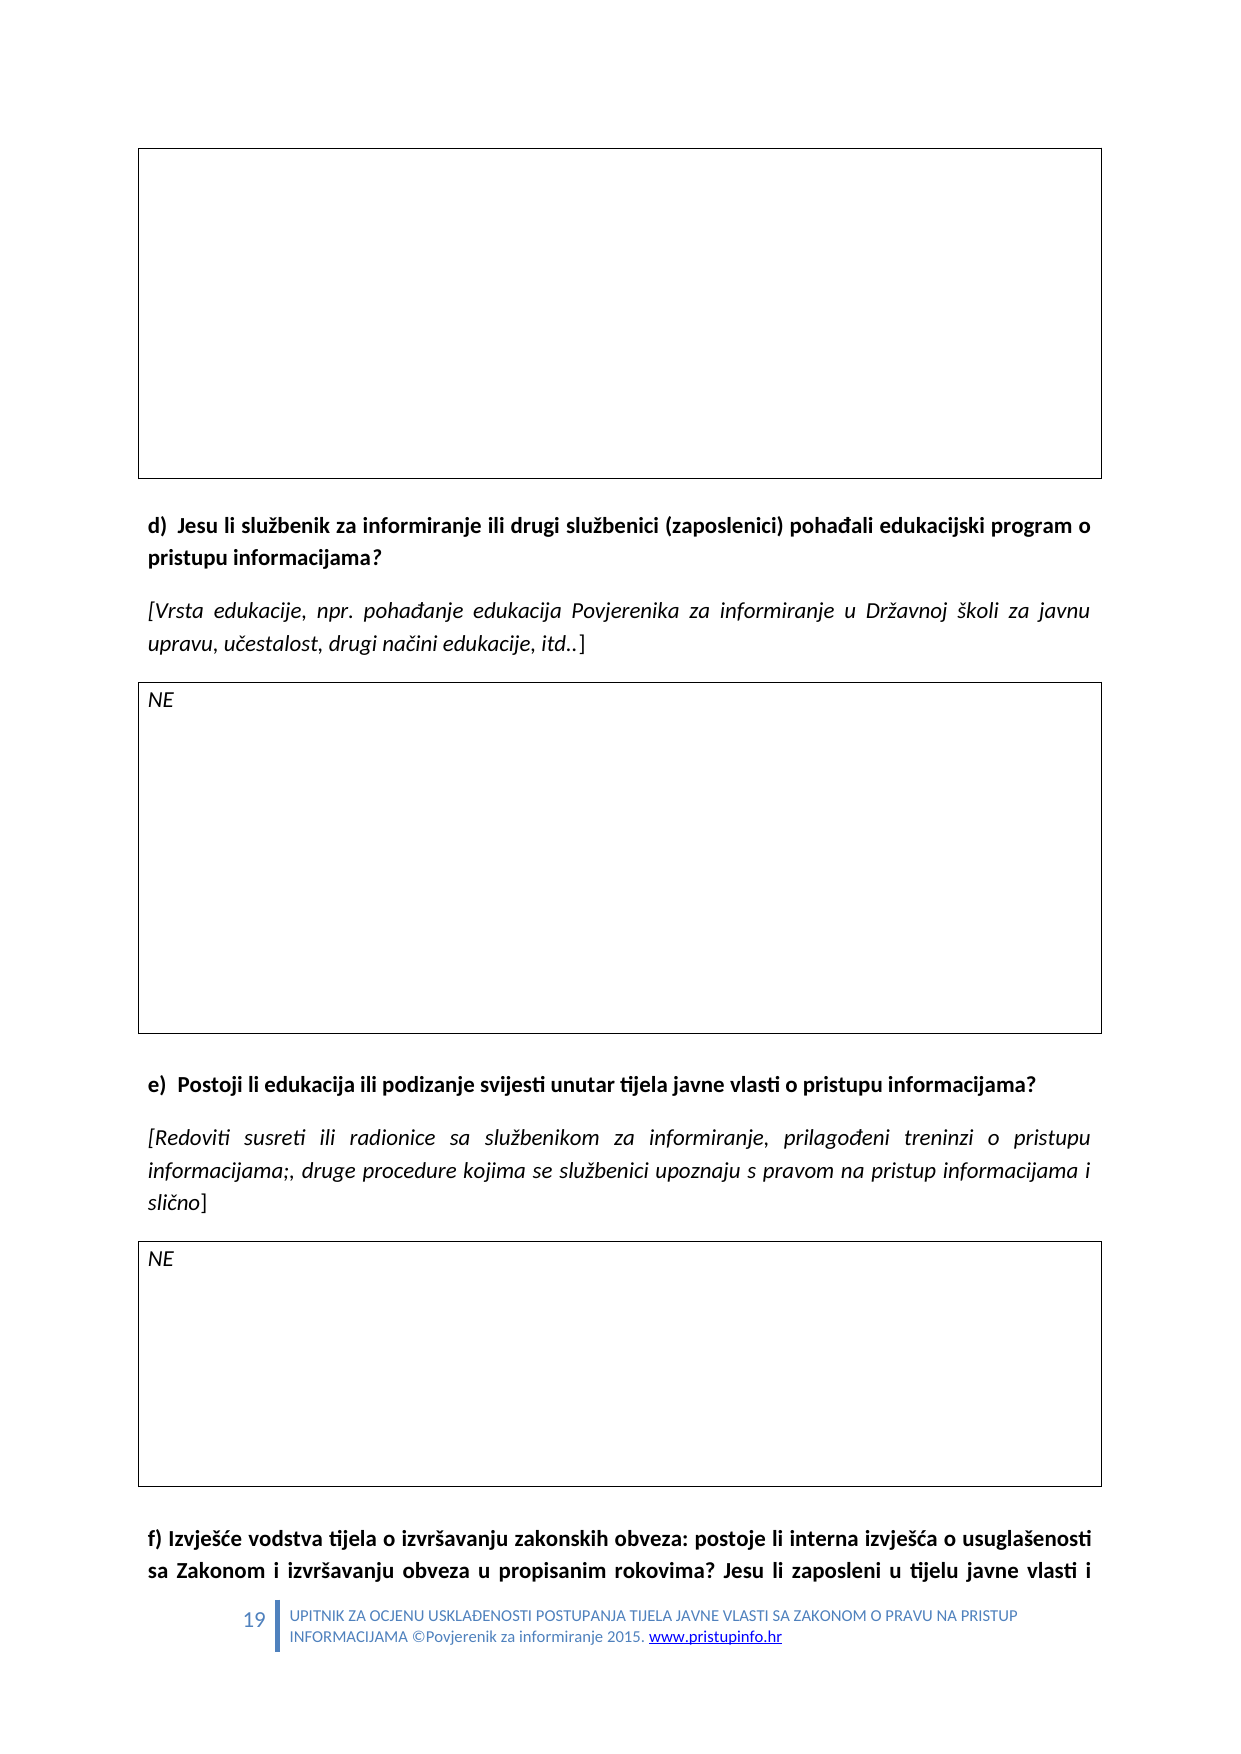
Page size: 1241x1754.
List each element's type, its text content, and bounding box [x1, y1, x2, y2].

text NE [139, 1242, 1101, 1272]
text e) Postoji li edukacija ili podizanje svijesti unutar tijela javne vlasti o pristupu informacijama? [148, 1071, 1093, 1098]
text [Vrsta edukacije, npr. pohađanje edukacija Povjerenika za informiranje u Državnoj školi za javnu upravu, učestalost, drugi načini edukacije, itd..] [148, 597, 1093, 657]
text d) Jesu li službenik za informiranje ili drugi službenici (zaposlenici) pohađali edukacijski program o pristupu informacijama? [148, 511, 1093, 572]
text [148, 1524, 1093, 1584]
text NE [139, 683, 1101, 713]
text [Redoviti susreti ili radionice sa službenikom za informiranje, prilagođeni treninzi o pristupu informacijama;, druge procedure kojima se službenici upoznaju s pravom na pristup informacijama i slično] [148, 1123, 1093, 1216]
